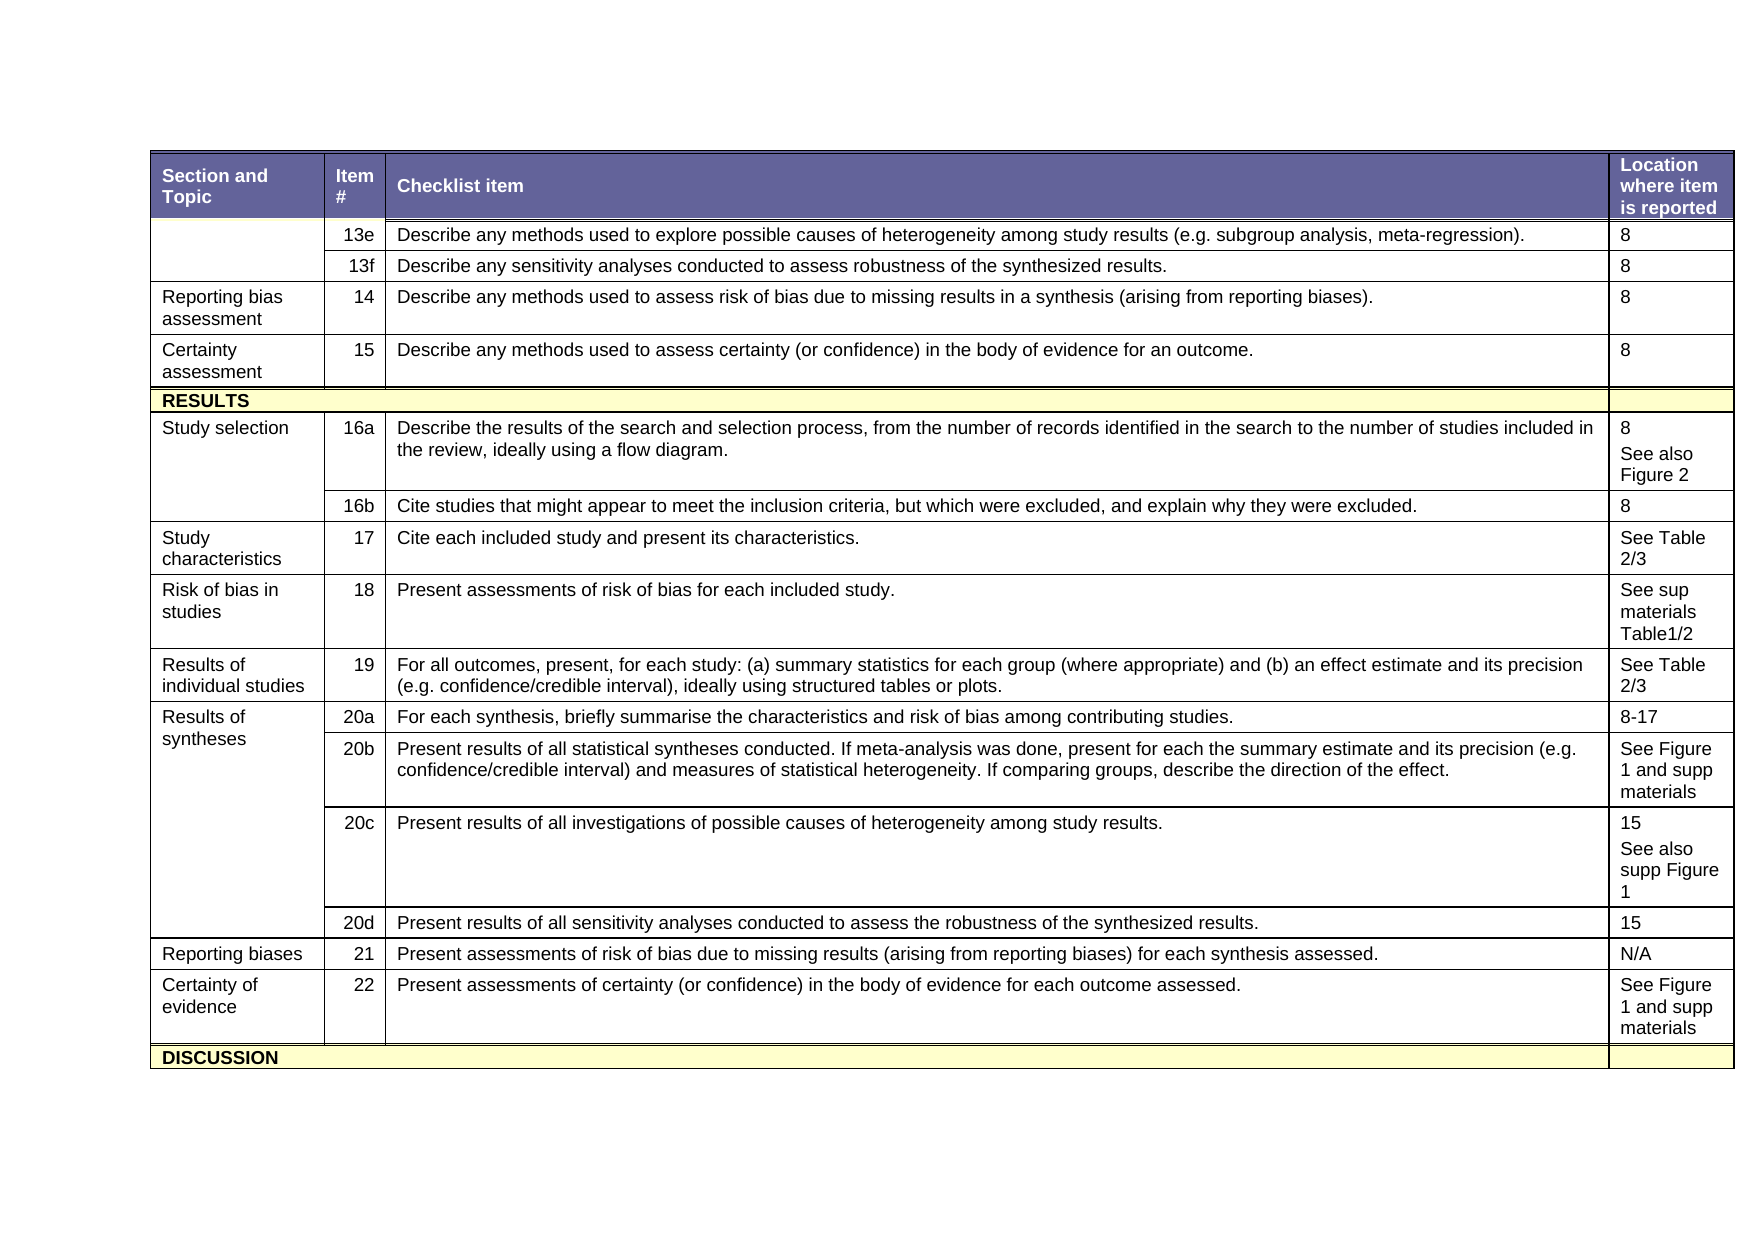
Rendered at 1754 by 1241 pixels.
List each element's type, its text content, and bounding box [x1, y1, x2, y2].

table_cell Present results of all statistical syntheses conducted. If meta-analysis was done, present for each the summary estimate and its precision (e.g. confidence/credible interval) and measures of statistical heterogeneity. If comparing groups, describe the direction of the effect. [386, 733, 1608, 806]
table_cell 19 [325, 649, 385, 701]
table_cell See sup materials Table1/2 [1610, 575, 1733, 648]
table_cell Present assessments of risk of bias for each included study. [386, 575, 1608, 648]
table_cell Present assessments of certainty (or confidence) in the body of evidence for each outcome assessed. [386, 970, 1608, 1043]
table_cell 17 [325, 522, 385, 574]
table_cell [1610, 390, 1733, 411]
table_cell RESULTS [151, 390, 1608, 411]
table_cell 8 [1610, 251, 1733, 281]
table_cell Present assessments of risk of bias due to missing results (arising from reporting biases) for each synthesis assessed. [386, 939, 1608, 968]
table_cell Reporting biases [151, 939, 324, 968]
table_cell 8 [1610, 335, 1733, 386]
table_cell 16a [325, 413, 385, 490]
table_cell 21 [325, 939, 385, 968]
table_cell See Figure 1 and supp materials [1610, 733, 1733, 806]
table_cell 22 [325, 970, 385, 1043]
table_cell 20c [325, 808, 385, 906]
table_header Location where item is reported [1610, 154, 1733, 218]
table_cell Describe any sensitivity analyses conducted to assess robustness of the synthesized results. [386, 251, 1608, 281]
table_cell Certainty assessment [151, 335, 324, 386]
table_cell 8-17 [1610, 702, 1733, 732]
table_cell [1610, 1046, 1733, 1068]
table_cell Describe any methods used to assess risk of bias due to missing results in a synthesis (arising from reporting biases). [386, 282, 1608, 333]
table_cell 20b [325, 733, 385, 806]
table_cell Describe any methods used to assess certainty (or confidence) in the body of evidence for an outcome. [386, 335, 1608, 386]
table_cell Study selection [151, 413, 324, 521]
table_header Checklist item [386, 154, 1608, 218]
table_cell 8 [1610, 282, 1733, 333]
table_header Section and Topic [151, 154, 324, 218]
table_cell 13f [325, 251, 385, 281]
table_cell N/A [1610, 939, 1733, 968]
table_header Item # [325, 154, 385, 218]
table_cell 8 [1610, 222, 1733, 249]
table_cell Present results of all investigations of possible causes of heterogeneity among study results. [386, 808, 1608, 906]
table_cell Certainty of evidence [151, 970, 324, 1043]
table_cell Describe the results of the search and selection process, from the number of records identified in the search to the number of studies included in the review, ideally using a flow diagram. [386, 413, 1608, 490]
table_cell 20a [325, 702, 385, 732]
table_cell 15 [325, 335, 385, 386]
table_cell Reporting bias assessment [151, 282, 324, 333]
table_cell Cite each included study and present its characteristics. [386, 522, 1608, 574]
table_cell 8 [1610, 491, 1733, 521]
table_cell See Table 2/3 [1610, 649, 1733, 701]
table_cell 20d [325, 908, 385, 937]
table_cell Results of syntheses [151, 702, 324, 937]
table_cell 16b [325, 491, 385, 521]
table_cell See Figure 1 and supp materials [1610, 970, 1733, 1043]
table_cell 15 [1610, 908, 1733, 937]
table_cell 14 [325, 282, 385, 333]
table_cell Risk of bias in studies [151, 575, 324, 648]
table_cell See Table 2/3 [1610, 522, 1733, 574]
table_cell DISCUSSION [151, 1046, 1608, 1068]
table_cell For each synthesis, briefly summarise the characteristics and risk of bias among contributing studies. [386, 702, 1608, 732]
table_cell Study characteristics [151, 522, 324, 574]
table_cell For all outcomes, present, for each study: (a) summary statistics for each group (where appropriate) and (b) an effect estimate and its precision (e.g. confidence/credible interval), ideally using structured tables or plots. [386, 649, 1608, 701]
table_cell 15 See also supp Figure 1 [1610, 808, 1733, 906]
table_cell Cite studies that might appear to meet the inclusion criteria, but which were excluded, and explain why they were excluded. [386, 491, 1608, 521]
table_cell 8 See also Figure 2 [1610, 413, 1733, 490]
table_cell Results of individual studies [151, 649, 324, 701]
table_cell Describe any methods used to explore possible causes of heterogeneity among study results (e.g. subgroup analysis, meta-regression). [386, 222, 1608, 249]
table_cell Present results of all sensitivity analyses conducted to assess the robustness of the synthesized results. [386, 908, 1608, 937]
table_cell 13e [325, 221, 385, 249]
table_cell 18 [325, 575, 385, 648]
